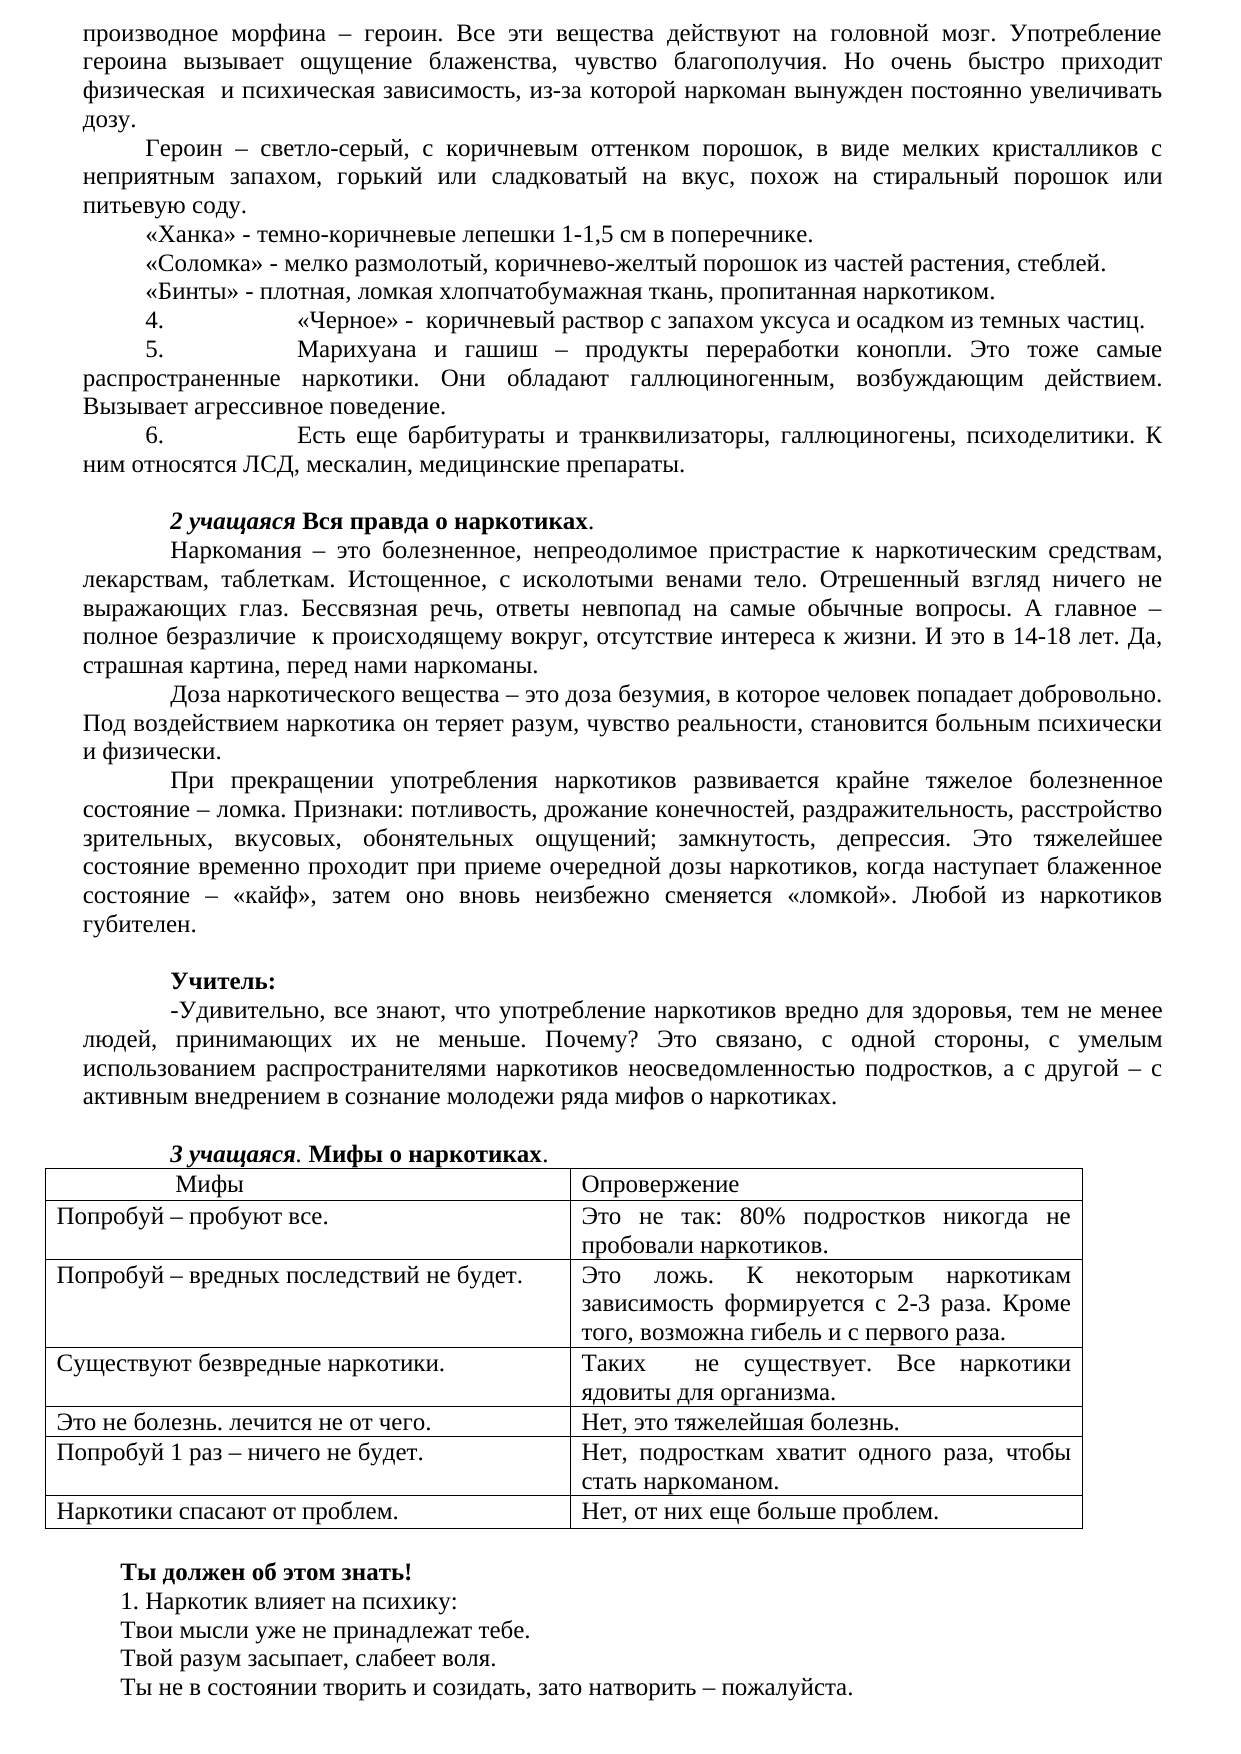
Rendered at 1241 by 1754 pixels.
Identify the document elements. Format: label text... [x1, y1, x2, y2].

table_cell Таких не существует. Все наркотики ядовиты для организма. [571, 1348, 1082, 1406]
table_cell Это не болезнь. лечится не от чего. [46, 1407, 570, 1436]
text 2 учащаяся Вся правда о наркотиках. [83, 506, 1163, 535]
text Ты должен об этом знать! [83, 1557, 1163, 1586]
text Ты не в состоянии творить и созидать, зато натворить – пожалуйста. [83, 1672, 1163, 1701]
text «Бинты» - плотная, ломкая хлопчатобумажная ткань, пропитанная наркотиком. [83, 276, 1163, 305]
text Твой разум засыпает, слабеет воля. [83, 1643, 1163, 1672]
text «Соломка» - мелко размолотый, коричнево-желтый порошок из частей растения, стеблей. [83, 248, 1163, 276]
text Доза наркотического вещества – это доза безумия, в которое человек попадает добровольно. Под воздействием наркотика он теряет разум, чувство реальности, становится больным психически и физически. [83, 679, 1163, 765]
table_cell Нет, подросткам хватит одного раза, чтобы стать наркоманом. [571, 1437, 1082, 1495]
table_cell Нет, от них еще больше проблем. [571, 1496, 1082, 1527]
list «Черное» - коричневый раствор с запахом уксуса и осадком из темных частиц. [83, 305, 1163, 334]
table_cell Нет, это тяжелейшая болезнь. [571, 1407, 1082, 1436]
text Твои мысли уже не принадлежат тебе. [83, 1615, 1163, 1643]
table_cell Попробуй 1 раз – ничего не будет. [46, 1437, 570, 1495]
table_cell Это не так: 80% подростков никогда не пробовали наркотиков. [571, 1201, 1082, 1259]
text 3 учащаяся. Мифы о наркотиках. [83, 1139, 1163, 1168]
table_cell Попробуй – пробуют все. [46, 1201, 570, 1259]
table_cell Попробуй – вредных последствий не будет. [46, 1260, 570, 1347]
text -Удивительно, все знают, что употребление наркотиков вредно для здоровья, тем не менее людей, принимающих их не меньше. Почему? Это связано, с одной стороны, с умелым использованием распространителями наркотиков неосведомленностью подростков, а с другой – с активным внедрением в сознание молодежи ряда мифов о наркотиках. [83, 995, 1163, 1110]
table_header Опровержение [571, 1169, 1082, 1200]
table_header Мифы [46, 1169, 570, 1200]
table_cell Это ложь. К некоторым наркотикам зависимость формируется с 2-3 раза. Кроме того, возможна гибель и с первого раза. [571, 1260, 1082, 1347]
text 1. Наркотик влияет на психику: [83, 1586, 1163, 1615]
table_cell Существуют безвредные наркотики. [46, 1348, 570, 1406]
table_cell Наркотики спасают от проблем. [46, 1496, 570, 1527]
text Героин – светло-серый, с коричневым оттенком порошок, в виде мелких кристалликов с неприятным запахом, горький или сладковатый на вкус, похож на стиральный порошок или питьевую соду. [83, 133, 1163, 219]
list Марихуана и гашиш – продукты переработки конопли. Это тоже самые распространенные наркотики. Они обладают галлюциногенным, возбуждающим действием. Вызывает агрессивное поведение. [83, 334, 1163, 420]
text Учитель: [83, 966, 1163, 995]
text Наркомания – это болезненное, непреодолимое пристрастие к наркотическим средствам, лекарствам, таблеткам. Истощенное, с исколотыми венами тело. Отрешенный взгляд ничего не выражающих глаз. Бессвязная речь, ответы невпопад на самые обычные вопросы. А главное – полное безразличие к происходящему вокруг, отсутствие интереса к жизни. И это в 14-18 лет. Да, страшная картина, перед нами наркоманы. [83, 535, 1163, 679]
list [83, 18, 1163, 133]
text «Ханка» - темно-коричневые лепешки 1- в поперечнике. [83, 219, 1163, 248]
list Есть еще барбитураты и транквилизаторы, галлюциногены, психоделитики. К ним относятся ЛСД, мескалин, медицинские препараты. [83, 420, 1163, 478]
text При прекращении употребления наркотиков развивается крайне тяжелое болезненное состояние – ломка. Признаки: потливость, дрожание конечностей, раздражительность, расстройство зрительных, вкусовых, обонятельных ощущений; замкнутость, депрессия. Это тяжелейшее состояние временно проходит при приеме очередной дозы наркотиков, когда наступает блаженное состояние – «кайф», затем оно вновь неизбежно сменяется «ломкой». Любой из наркотиков губителен. [83, 765, 1163, 938]
